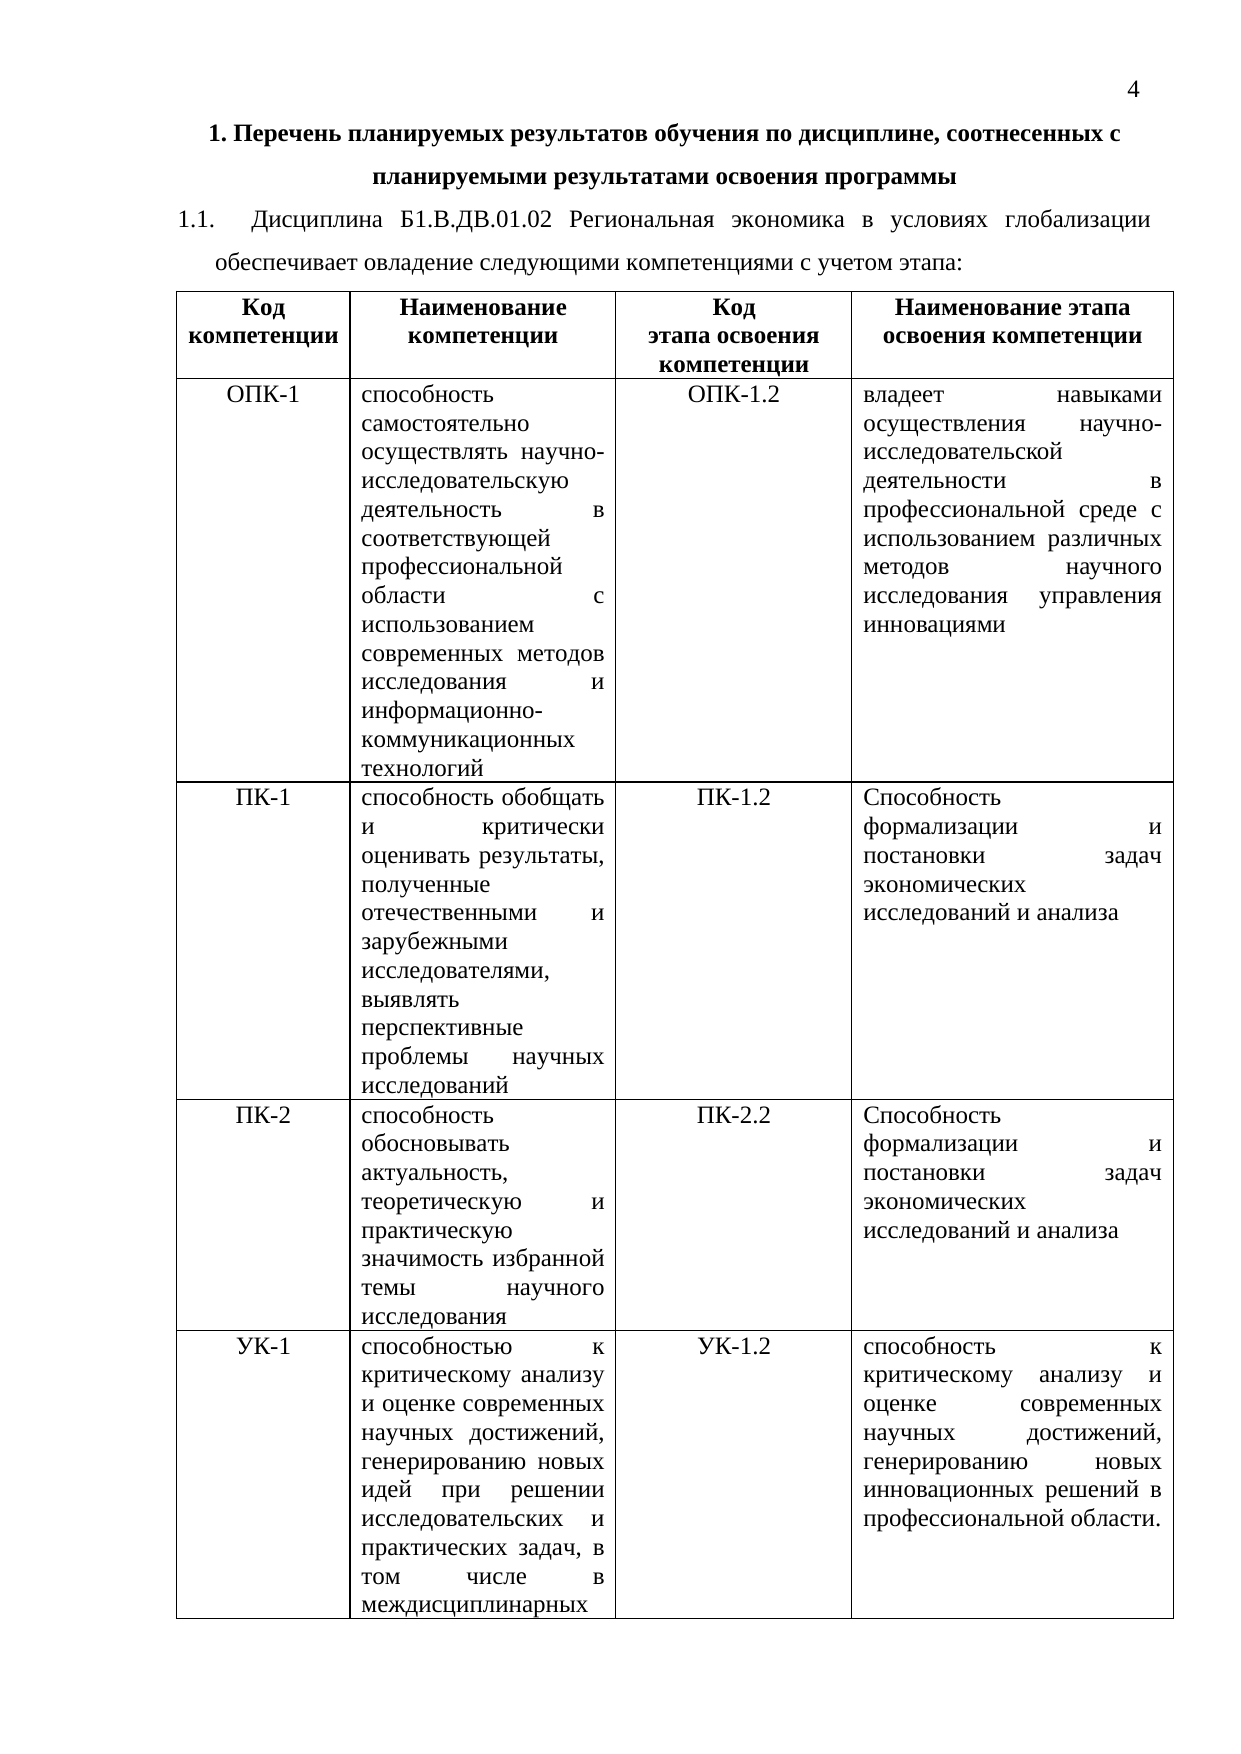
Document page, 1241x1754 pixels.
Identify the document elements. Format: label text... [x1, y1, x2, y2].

table_cell владеет навыками осуществления научно-исследовательской деятельности в профессиональной среде с использованием различных методов научного исследования управления инновациями [852, 379, 1173, 781]
table_cell Способность формализации и постановки задач экономических исследований и анализа [852, 783, 1173, 1099]
table_header Наименование этапа освоения компетенции [852, 292, 1173, 378]
table_cell ОПК-1.2 [616, 379, 851, 781]
table_cell Способность формализации и постановки задач экономических исследований и анализа [852, 1100, 1173, 1330]
table_cell ОПК-1 [177, 379, 349, 781]
table_cell УК-1 [177, 1331, 349, 1618]
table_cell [852, 1331, 1173, 1618]
table_cell УК-1.2 [616, 1331, 851, 1618]
list Дисциплина Б1.В.ДВ.01.02 Региональная экономика в условиях глобализации обеспечивает овладение следующими компетенциями с учетом этапа: [177, 204, 1152, 276]
table_cell ПК-2 [177, 1100, 349, 1330]
table_cell ПК-1 [177, 783, 349, 1099]
table_cell способность обобщать и критически оценивать результаты, полученные отечественными и зарубежными исследователями, выявлять перспективные проблемы научных исследований [351, 783, 615, 1099]
text 1. Перечень планируемых результатов обучения по дисциплине, соотнесенных с планируемыми результатами освоения программы [177, 118, 1152, 190]
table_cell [351, 1331, 615, 1618]
table_cell способность самостоятельно осуществлять научно-исследовательскую деятельность в соответствующей профессиональной области с использованием современных методов исследования и информационно-коммуникационных технологий [351, 379, 615, 781]
table_header Наименование компетенции [351, 292, 615, 378]
table_header Код этапа освоения компетенции [616, 292, 851, 378]
table_header Код компетенции [177, 292, 349, 378]
table_cell ПК-2.2 [616, 1100, 851, 1330]
table_cell ПК-1.2 [616, 783, 851, 1099]
table_cell способность обосновывать актуальность, теоретическую и практическую значимость избранной темы научного исследования [351, 1100, 615, 1330]
